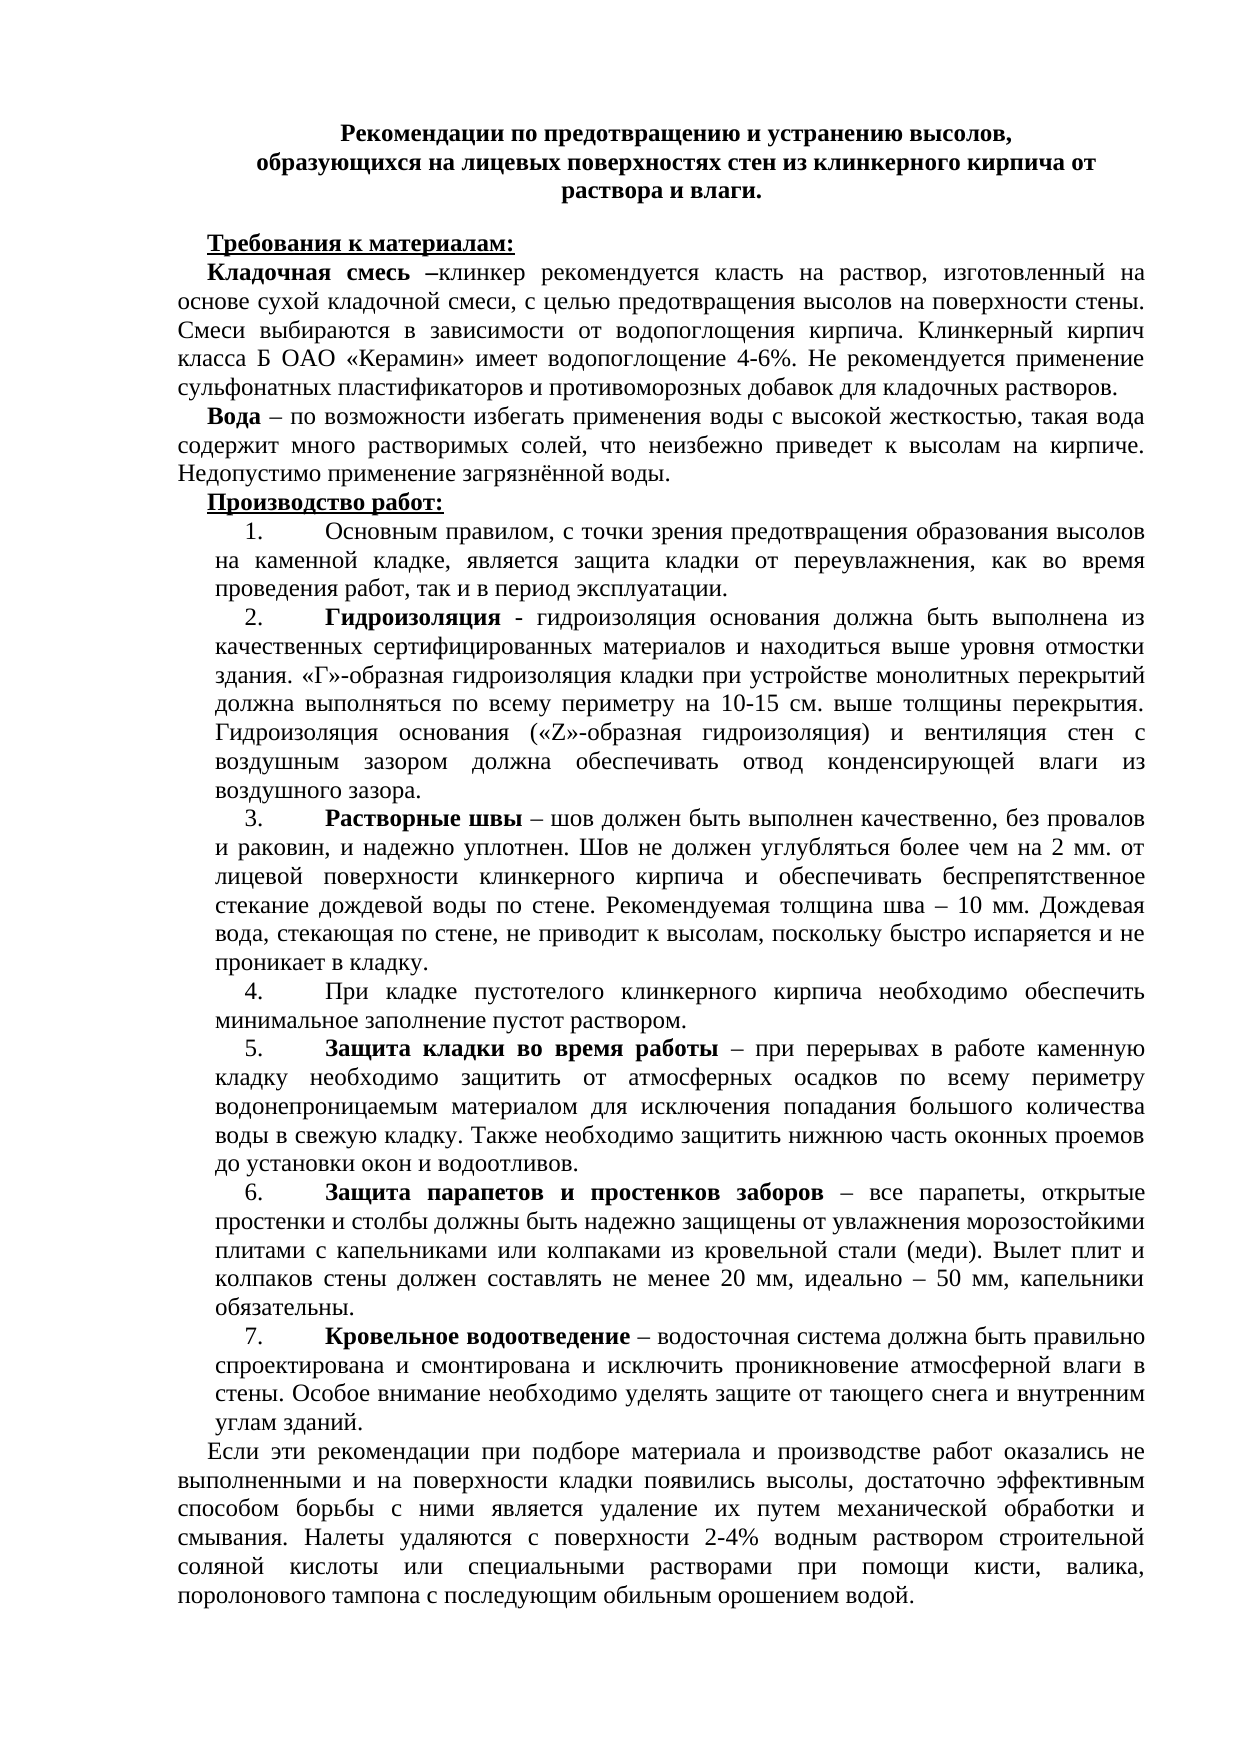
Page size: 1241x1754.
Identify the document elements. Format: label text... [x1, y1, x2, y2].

list При кладке пустотелого клинкерного кирпича необходимо обеспечить минимальное заполнение пустот раствором. [215, 976, 1146, 1033]
list Растворные швы – шов должен быть выполнен качественно, без провалов и раковин, и надежно уплотнен. Шов не должен углубляться более чем на 2 мм. от лицевой поверхности клинкерного кирпича и обеспечивать беспрепятственное стекание дождевой воды по стене. Рекомендуемая толщина шва – 10 мм. Дождевая вода, стекающая по стене, не приводит к высолам, поскольку быстро испаряется и не проникает в кладку. [215, 803, 1146, 976]
text образующихся на лицевых поверхностях стен из клинкерного кирпича от раствора и влаги. [177, 147, 1146, 204]
text Если эти рекомендации при подборе материала и производстве работ оказались не выполненными и на поверхности кладки появились высолы, достаточно эффективным способом борьбы с ними является удаление их путем механической обработки и смывания. Налеты удаляются с поверхности 2-4% водным раствором строительной соляной кислоты или специальными растворами при помощи кисти, валика, поролонового тампона с последующим обильным орошением водой. [177, 1436, 1146, 1608]
text Рекомендации по предотвращению и устранению высолов, [177, 118, 1146, 147]
text Требования к материалам: [177, 228, 1146, 257]
text Вода – по возможности избегать применения воды с высокой жесткостью, такая вода содержит много растворимых солей, что неизбежно приведет к высолам на кирпиче. Недопустимо применение загрязнённой воды. [177, 401, 1146, 487]
list Кровельное водоотведение – водосточная система должна быть правильно спроектирована и смонтирована и исключить проникновение атмосферной влаги в стены. Особое внимание необходимо уделять защите от тающего снега и внутренним углам зданий. [215, 1321, 1146, 1436]
list Гидроизоляция - гидроизоляция основания должна быть выполнена из качественных сертифицированных материалов и находиться выше уровня отмостки здания. «Г»-образная гидроизоляция кладки при устройстве монолитных перекрытий должна выполняться по всему периметру на 10-15 см. выше толщины перекрытия. Гидроизоляция основания («Z»-образная гидроизоляция) и вентиляция стен с воздушным зазором должна обеспечивать отвод конденсирующей влаги из воздушного зазора. [215, 602, 1146, 803]
list Основным правилом, с точки зрения предотвращения образования высолов на каменной кладке, является защита кладки от переувлажнения, как во время проведения работ, так и в период эксплуатации. [215, 516, 1146, 602]
text Производство работ: [177, 487, 1146, 516]
list Защита парапетов и простенков заборов – все парапеты, открытые простенки и столбы должны быть надежно защищены от увлажнения морозостойкими плитами с капельниками или колпаками из кровельной стали (меди). Вылет плит и колпаков стены должен составлять не менее 20 мм, идеально – 50 мм, капельники обязательны. [215, 1177, 1146, 1321]
list Защита кладки во время работы – при перерывах в работе каменную кладку необходимо защитить от атмосферных осадков по всему периметру водонепроницаемым материалом для исключения попадания большого количества воды в свежую кладку. Также необходимо защитить нижнюю часть оконных проемов до установки окон и водоотливов. [215, 1033, 1146, 1177]
text Кладочная смесь –клинкер рекомендуется класть на раствор, изготовленный на основе сухой кладочной смеси, с целью предотвращения высолов на поверхности стены. Смеси выбираются в зависимости от водопоглощения кирпича. Клинкерный кирпич класса Б ОАО «Керамин» имеет водопоглощение 4-6%. Не рекомендуется применение сульфонатных пластификаторов и противоморозных добавок для кладочных растворов. [177, 257, 1146, 401]
